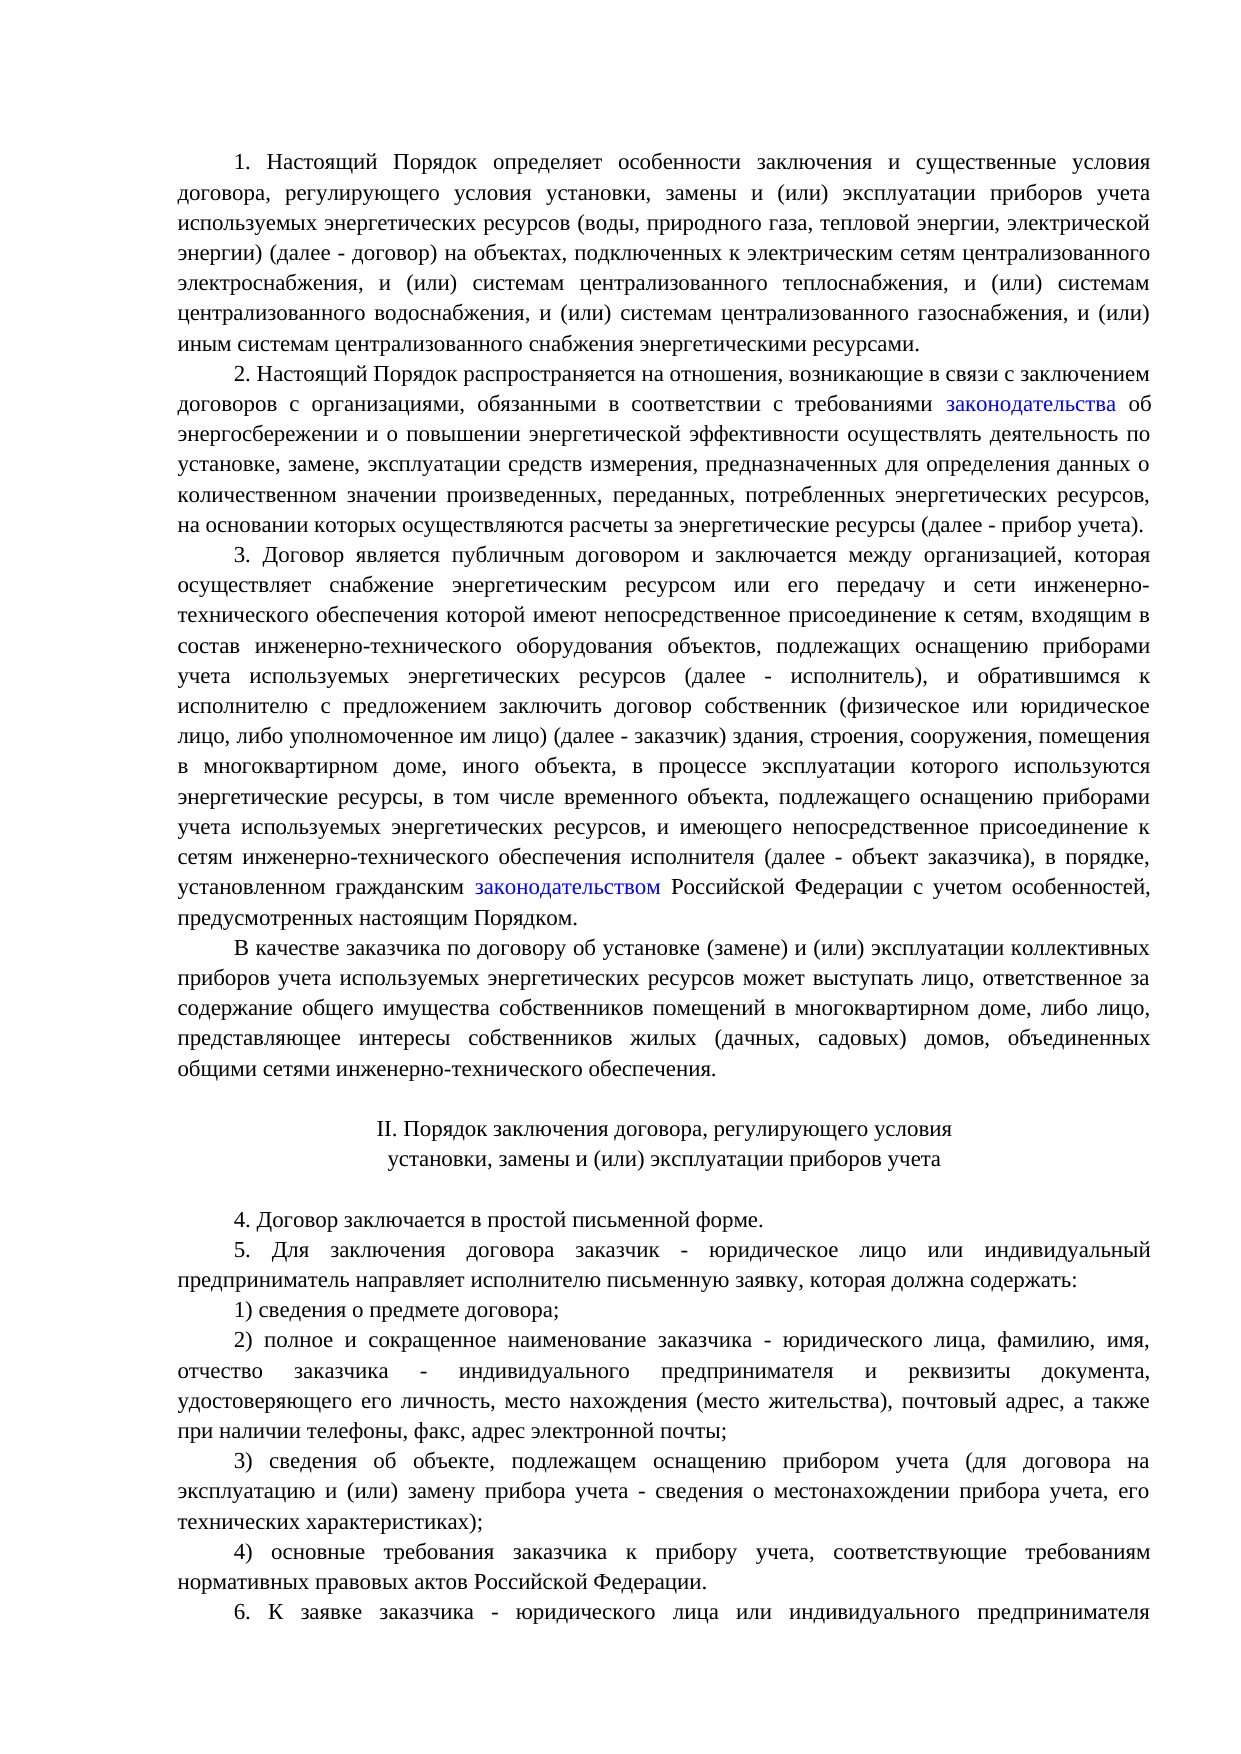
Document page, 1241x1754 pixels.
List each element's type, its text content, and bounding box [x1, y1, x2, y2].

text 4. Договор заключается в простой письменной форме. [177, 1206, 1152, 1232]
text 2) полное и сокращенное наименование заказчика - юридического лица, фамилию, имя, отчество заказчика - индивидуального предпринимателя и реквизиты документа, удостоверяющего его личность, место нахождения (место жительства), почтовый адрес, а также при наличии телефоны, факс, адрес электронной почты; [177, 1326, 1152, 1443]
text II. Порядок заключения договора, регулирующего условия [177, 1115, 1152, 1141]
text 1) сведения о предмете договора; [177, 1296, 1152, 1323]
text 3) сведения об объекте, подлежащем оснащению прибором учета (для договора на эксплуатацию и (или) замену прибора учета - сведения о местонахождении прибора учета, его технических характеристиках); [177, 1447, 1152, 1534]
text 5. Для заключения договора заказчик - юридическое лицо или индивидуальный предприниматель направляет исполнителю письменную заявку, которая должна содержать: [177, 1236, 1152, 1292]
text 3. Договор является публичным договором и заключается между организацией, которая осуществляет снабжение энергетическим ресурсом или его передачу и сети инженерно-технического обеспечения которой имеют непосредственное присоединение к сетям, входящим в состав инженерно-технического оборудования объектов, подлежащих оснащению приборами учета используемых энергетических ресурсов (далее - исполнитель), и обратившимся к исполнителю с предложением заключить договор собственник (физическое или юридическое лицо, либо уполномоченное им лицо) (далее - заказчик) здания, строения, сооружения, помещения в многоквартирном доме, иного объекта, в процессе эксплуатации которого используются энергетические ресурсы, в том числе временного объекта, подлежащего оснащению приборами учета используемых энергетических ресурсов, и имеющего непосредственное присоединение к сетям инженерно-технического обеспечения исполнителя (далее - объект заказчика), в порядке, установленном гражданским законодательством Российской Федерации с учетом особенностей, предусмотренных настоящим Порядком. [177, 541, 1152, 930]
text В качестве заказчика по договору об установке (замене) и (или) эксплуатации коллективных приборов учета используемых энергетических ресурсов может выступать лицо, ответственное за содержание общего имущества собственников помещений в многоквартирном доме, либо лицо, представляющее интересы собственников жилых (дачных, садовых) домов, объединенных общими сетями инженерно-технического обеспечения. [177, 934, 1152, 1081]
text установки, замены и (или) эксплуатации приборов учета [177, 1145, 1152, 1172]
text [177, 1598, 1152, 1625]
text 2. Настоящий Порядок распространяется на отношения, возникающие в связи с заключением договоров с организациями, обязанными в соответствии с требованиями законодательства об энергосбережении и о повышении энергетической эффективности осуществлять деятельность по установке, замене, эксплуатации средств измерения, предназначенных для определения данных о количественном значении произведенных, переданных, потребленных энергетических ресурсов, на основании которых осуществляются расчеты за энергетические ресурсы (далее - прибор учета). [177, 360, 1152, 537]
text 4) основные требования заказчика к прибору учета, соответствующие требованиям нормативных правовых актов Российской Федерации. [177, 1538, 1152, 1594]
text 1. Настоящий Порядок определяет особенности заключения и существенные условия договора, регулирующего условия установки, замены и (или) эксплуатации приборов учета используемых энергетических ресурсов (воды, природного газа, тепловой энергии, электрической энергии) (далее - договор) на объектах, подключенных к электрическим сетям централизованного электроснабжения, и (или) системам централизованного теплоснабжения, и (или) системам централизованного водоснабжения, и (или) системам централизованного газоснабжения, и (или) иным системам централизованного снабжения энергетическими ресурсами. [177, 148, 1152, 356]
